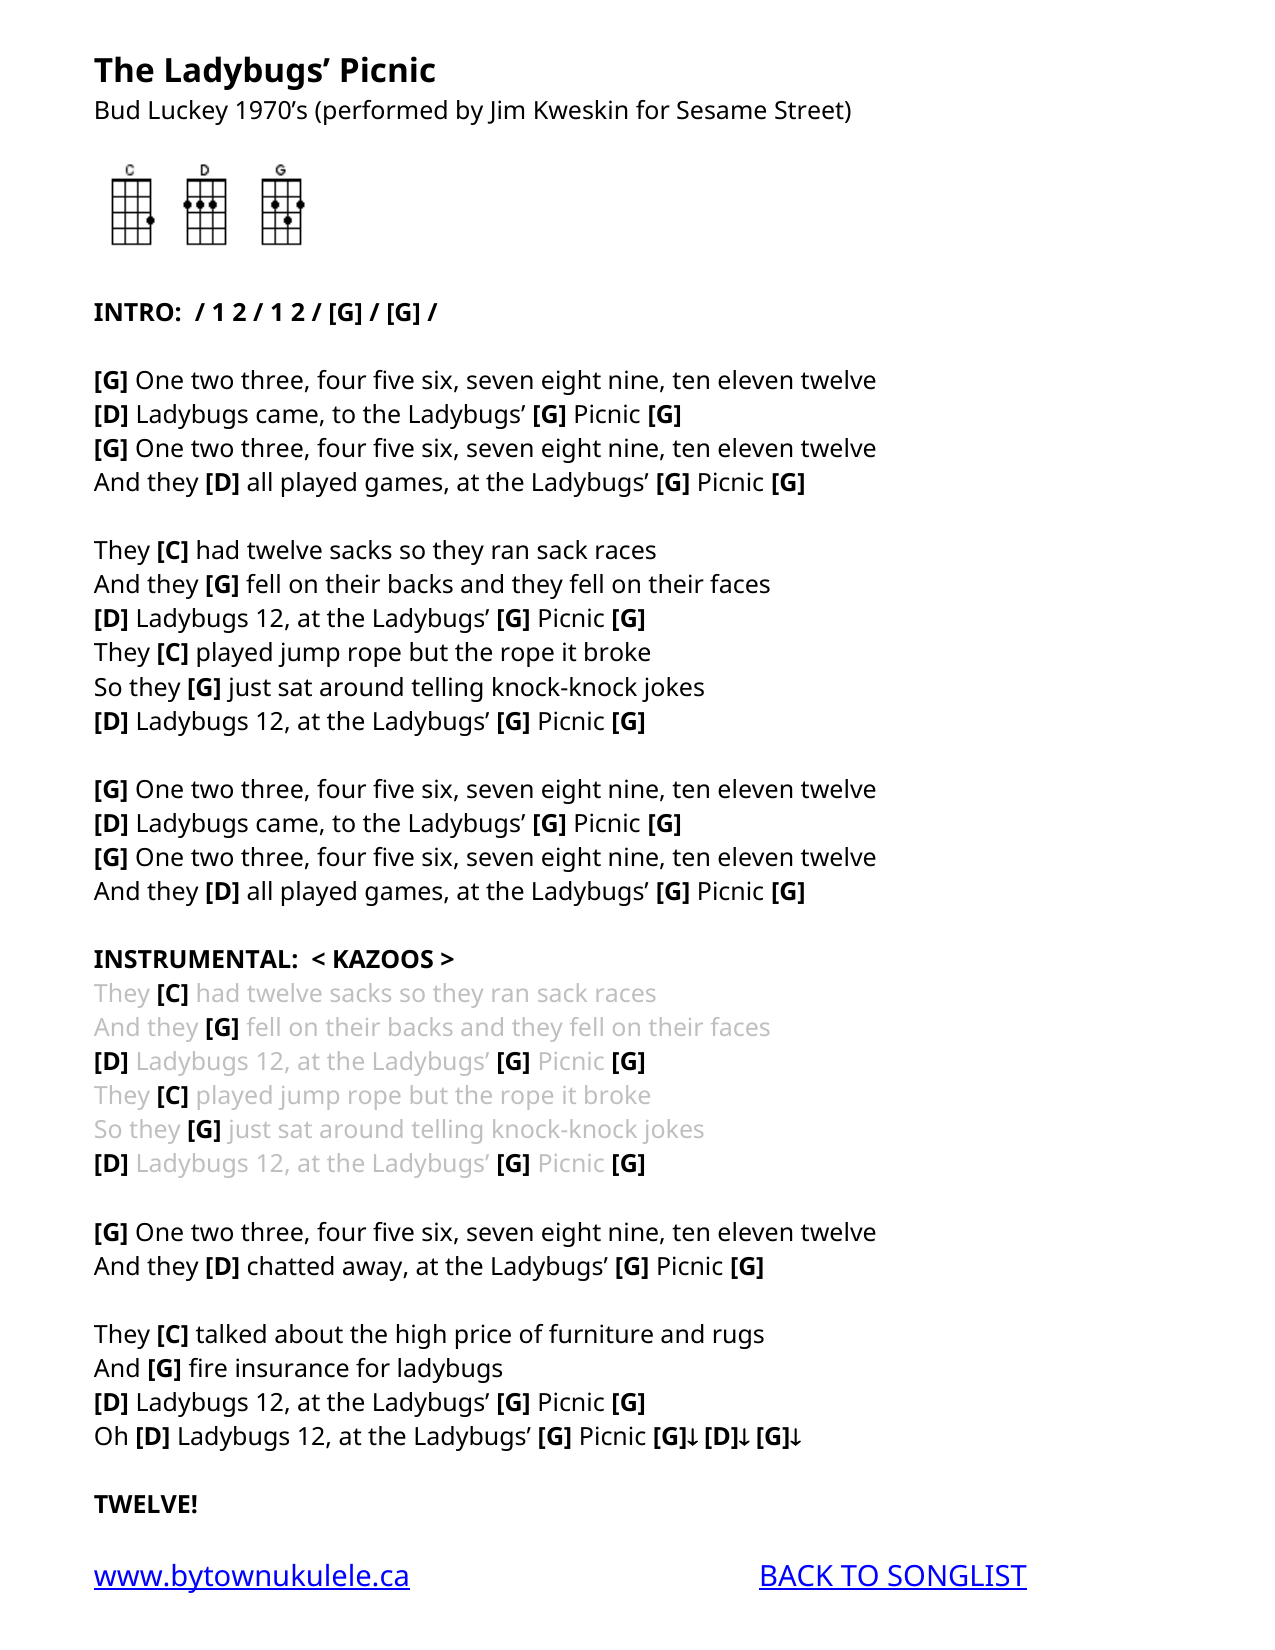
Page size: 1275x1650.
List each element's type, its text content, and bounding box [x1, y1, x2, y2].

text And they [D] all played games, at the Ladybugs’ [G] Picnic [G] [94, 873, 1200, 908]
text So they [G] just sat around telling knock-knock jokes [94, 669, 1200, 703]
subtitle The Ladybugs’ Picnic [94, 47, 1200, 92]
text They [C] had twelve sacks so they ran sack races [94, 533, 1200, 567]
text [D] Ladybugs 12, at the Ladybugs’ [G] Picnic [G] [94, 703, 1200, 737]
text TWELVE! [94, 1487, 1200, 1521]
text [D] Ladybugs 12, at the Ladybugs’ [G] Picnic [G] [94, 1384, 1200, 1418]
text [G] One two three, four five six, seven eight nine, ten eleven twelve [94, 839, 1200, 873]
text And [G] fire insurance for ladybugs [94, 1350, 1200, 1384]
text INTRO: / 1 2 / 1 2 / [G] / [G] / [94, 294, 1200, 328]
text [D] Ladybugs 12, at the Ladybugs’ [G] Picnic [G] [94, 1044, 1200, 1078]
text Bud Luckey 1970’s (performed by Jim Kweskin for Sesame Street) [94, 92, 1200, 126]
text So they [G] just sat around telling knock-knock jokes [94, 1112, 1200, 1146]
text www.bytownukulele.ca BACK TO SONGLIST [94, 1555, 1200, 1594]
text [D] Ladybugs came, to the Ladybugs’ [G] Picnic [G] [94, 805, 1200, 839]
text And they [G] fell on their backs and they fell on their faces [94, 1010, 1200, 1044]
text And they [G] fell on their backs and they fell on their faces [94, 567, 1200, 601]
picture [93, 160, 319, 261]
text Oh [D] Ladybugs 12, at the Ladybugs’ [G] Picnic [G] [D] [G] [94, 1418, 1200, 1453]
text And they [D] chatted away, at the Ladybugs’ [G] Picnic [G] [94, 1248, 1200, 1282]
text They [C] talked about the high price of furniture and rugs [94, 1316, 1200, 1350]
text [D] Ladybugs came, to the Ladybugs’ [G] Picnic [G] [94, 397, 1200, 431]
text [D] Ladybugs 12, at the Ladybugs’ [G] Picnic [G] [94, 1146, 1200, 1180]
text [D] Ladybugs 12, at the Ladybugs’ [G] Picnic [G] [94, 601, 1200, 635]
text [G] One two three, four five six, seven eight nine, ten eleven twelve [94, 771, 1200, 805]
text [G] One two three, four five six, seven eight nine, ten eleven twelve [94, 363, 1200, 397]
text They [C] played jump rope but the rope it broke [94, 1078, 1200, 1112]
text [G] One two three, four five six, seven eight nine, ten eleven twelve [94, 431, 1200, 465]
text They [C] had twelve sacks so they ran sack races [94, 976, 1200, 1010]
text And they [D] all played games, at the Ladybugs’ [G] Picnic [G] [94, 465, 1200, 499]
text INSTRUMENTAL: < KAZOOS > [94, 942, 1200, 976]
text [G] One two three, four five six, seven eight nine, ten eleven twelve [94, 1214, 1200, 1248]
text They [C] played jump rope but the rope it broke [94, 635, 1200, 669]
